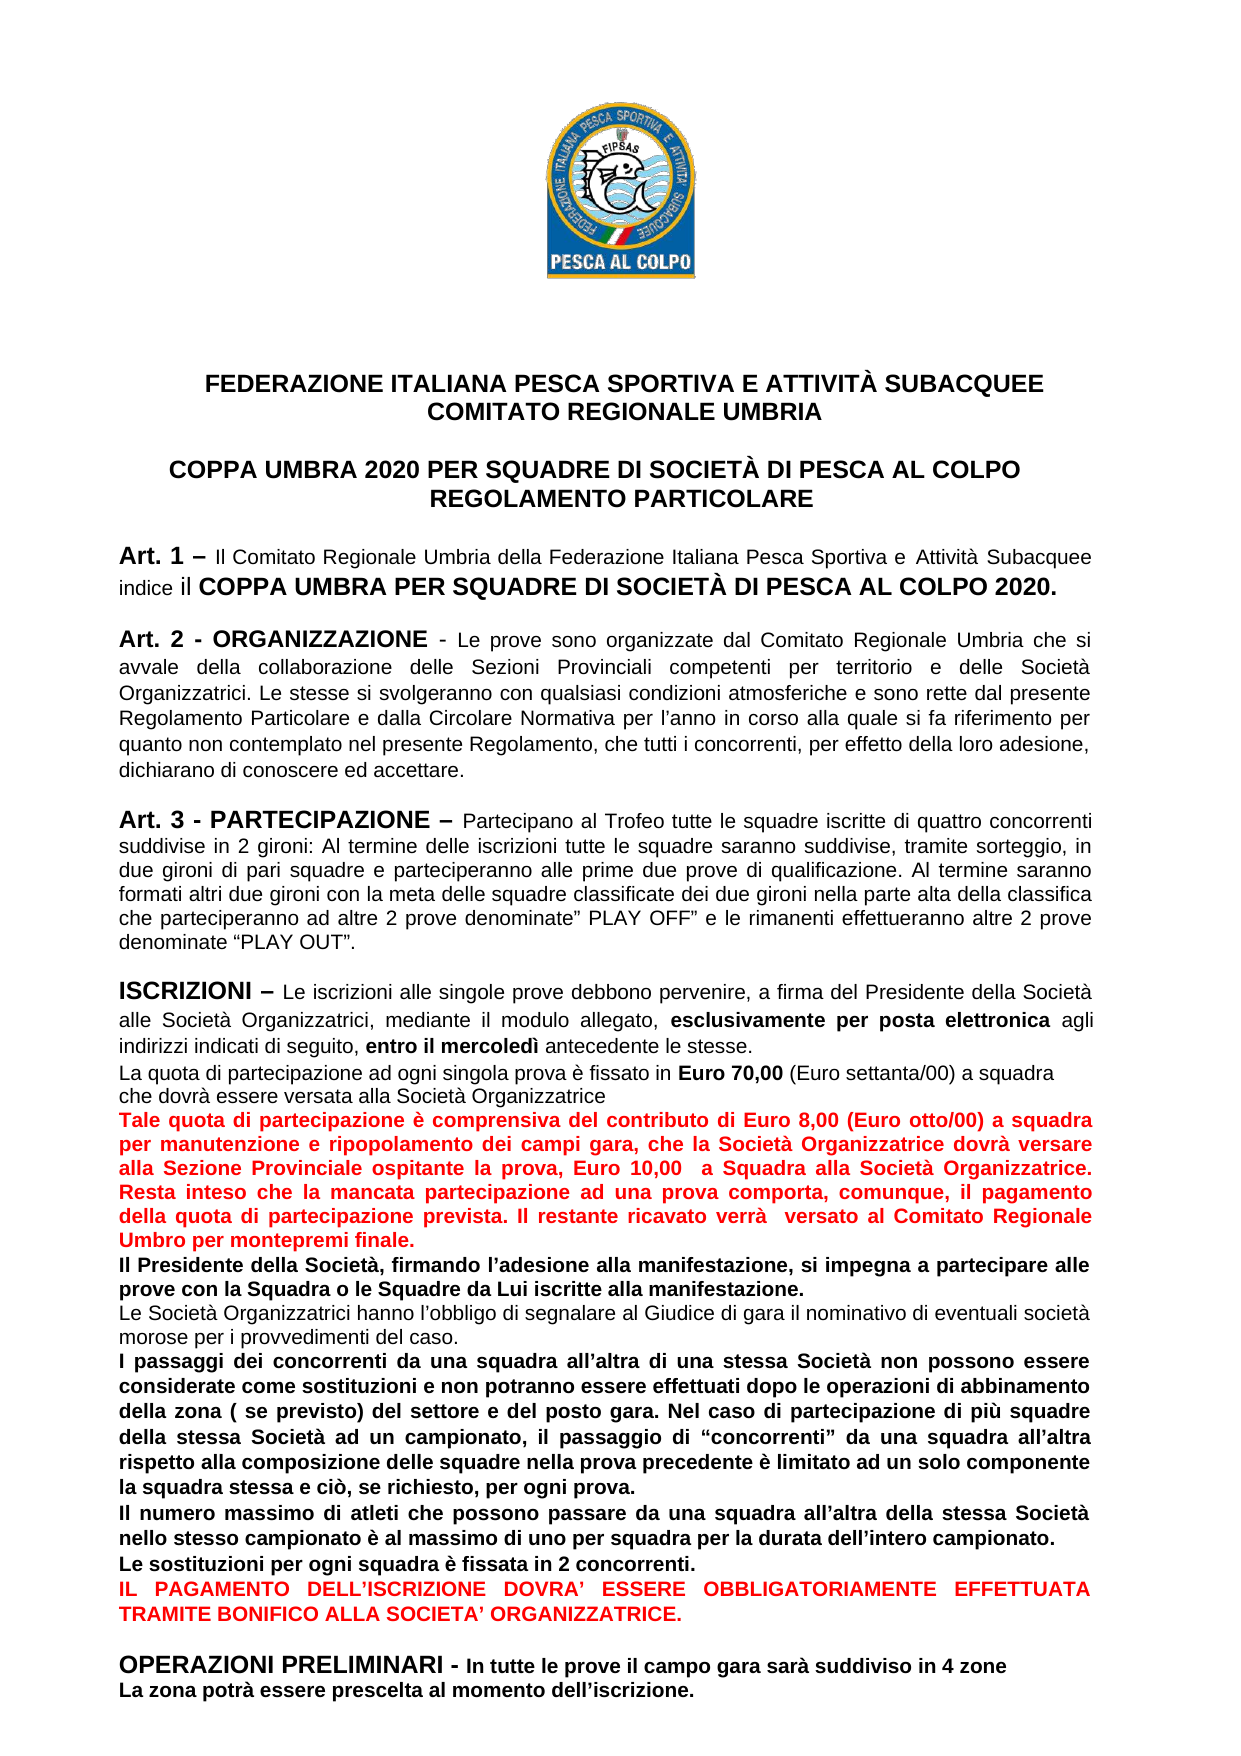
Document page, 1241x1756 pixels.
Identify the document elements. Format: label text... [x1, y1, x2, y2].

picture [540, 97, 700, 284]
text Art. 3 - PARTECIPAZIONE – Partecipano al Trofeo tutte le squadre iscritte di quattro concorrenti suddivise in 2 gironi: Al termine delle iscrizioni tutte le squadre saranno suddivise, tramite sorteggio, in due gironi di pari squadre e parteciperanno alle prime due prove di qualificazione. Al termine saranno formati altri due gironi con la meta delle squadre classificate dei due gironi nella parte alta della classifica che parteciperanno ad altre 2 prove denominate” PLAY OFF” e le rimanenti effettueranno altre 2 prove denominate “PLAY OUT”. [119, 805, 1094, 953]
text COPPA UMBRA 2020 PER SQUADRE DI SOCIETÀ DI PESCA AL COLPO REGOLAMENTO PARTICOLARE [169, 455, 1078, 512]
text FEDERAZIONE ITALIANA PESCA SPORTIVA E ATTIVITÀ SUBACQUEE COMITATO REGIONALE UMBRIA [183, 368, 1066, 426]
text Il numero massimo di atleti che possono passare da una squadra all’altra della stessa Società nello stesso campionato è al massimo di uno per squadra per la durata dell’intero campionato. [119, 1501, 1091, 1550]
text Le sostituzioni per ogni squadra è fissata in 2 concorrenti. [119, 1551, 1091, 1575]
text La quota di partecipazione ad ogni singola prova è fissato in Euro 70,00 (Euro settanta/00) a squadra che dovrà essere versata alla Società Organizzatrice [119, 1060, 1075, 1108]
text La zona potrà essere prescelta al momento dell’iscrizione. [119, 1678, 1105, 1702]
text Il Presidente della Società, firmando l’adesione alla manifestazione, si impegna a partecipare alle prove con la Squadra o le Squadre da Lui iscritte alla manifestazione. [119, 1252, 1092, 1300]
text I passaggi dei concorrenti da una squadra all’altra di una stessa Società non possono essere considerate come sostituzioni e non potranno essere effettuati dopo le operazioni di abbinamento della zona ( se previsto) del settore e del posto gara. Nel caso di partecipazione di più squadre della stessa Società ad un campionato, il passaggio di “concorrenti” da una squadra all’altra rispetto alla composizione delle squadre nella prova precedente è limitato ad un solo componente la squadra stessa e ciò, se richiesto, per ogni prova. [119, 1349, 1092, 1499]
text Le Società Organizzatrici hanno l’obbligo di segnalare al Giudice di gara il nominativo di eventuali società morose per i provvedimenti del caso. [119, 1301, 1092, 1349]
text Art. 1 – Il Comitato Regionale Umbria della Federazione Italiana Pesca Sportiva e Attività Subacquee indice il COPPA UMBRA PER SQUADRE DI SOCIETÀ DI PESCA AL COLPO 2020. [119, 541, 1092, 601]
text ISCRIZIONI – Le iscrizioni alle singole prove debbono pervenire, a firma del Presidente della Società alle Società Organizzatrici, mediante il modulo allegato, esclusivamente per posta elettronica agli indirizzi indicati di seguito, entro il mercoledì antecedente le stesse. [119, 976, 1094, 1058]
text Tale quota di partecipazione è comprensiva del contributo di Euro 8,00 (Euro otto/00) a squadra per manutenzione e ripopolamento dei campi gara, che la Società Organizzatrice dovrà versare alla Sezione Provinciale ospitante la prova, Euro 10,00 a Squadra alla Società Organizzatrice. Resta inteso che la mancata partecipazione ad una prova comporta, comunque, il pagamento della quota di partecipazione prevista. Il restante ricavato verrà versato al Comitato Regionale Umbro per montepremi finale. [119, 1108, 1094, 1252]
text Art. 2 - ORGANIZZAZIONE - Le prove sono organizzate dal Comitato Regionale Umbria che si avvale della collaborazione delle Sezioni Provinciali competenti per territorio e delle Società Organizzatrici. Le stesse si svolgeranno con qualsiasi condizioni atmosferiche e sono rette dal presente Regolamento Particolare e dalla Circolare Normativa per l’anno in corso alla quale si fa riferimento per quanto non contemplato nel presente Regolamento, che tutti i concorrenti, per effetto della loro adesione, dichiarano di conoscere ed accettare. [119, 625, 1092, 782]
text IL PAGAMENTO DELL’ISCRIZIONE DOVRA’ ESSERE OBBLIGATORIAMENTE EFFETTUATA TRAMITE BONIFICO ALLA SOCIETA’ ORGANIZZATRICE. [119, 1577, 1091, 1626]
text OPERAZIONI PRELIMINARI - In tutte le prove il campo gara sarà suddiviso in 4 zone [119, 1649, 1077, 1678]
